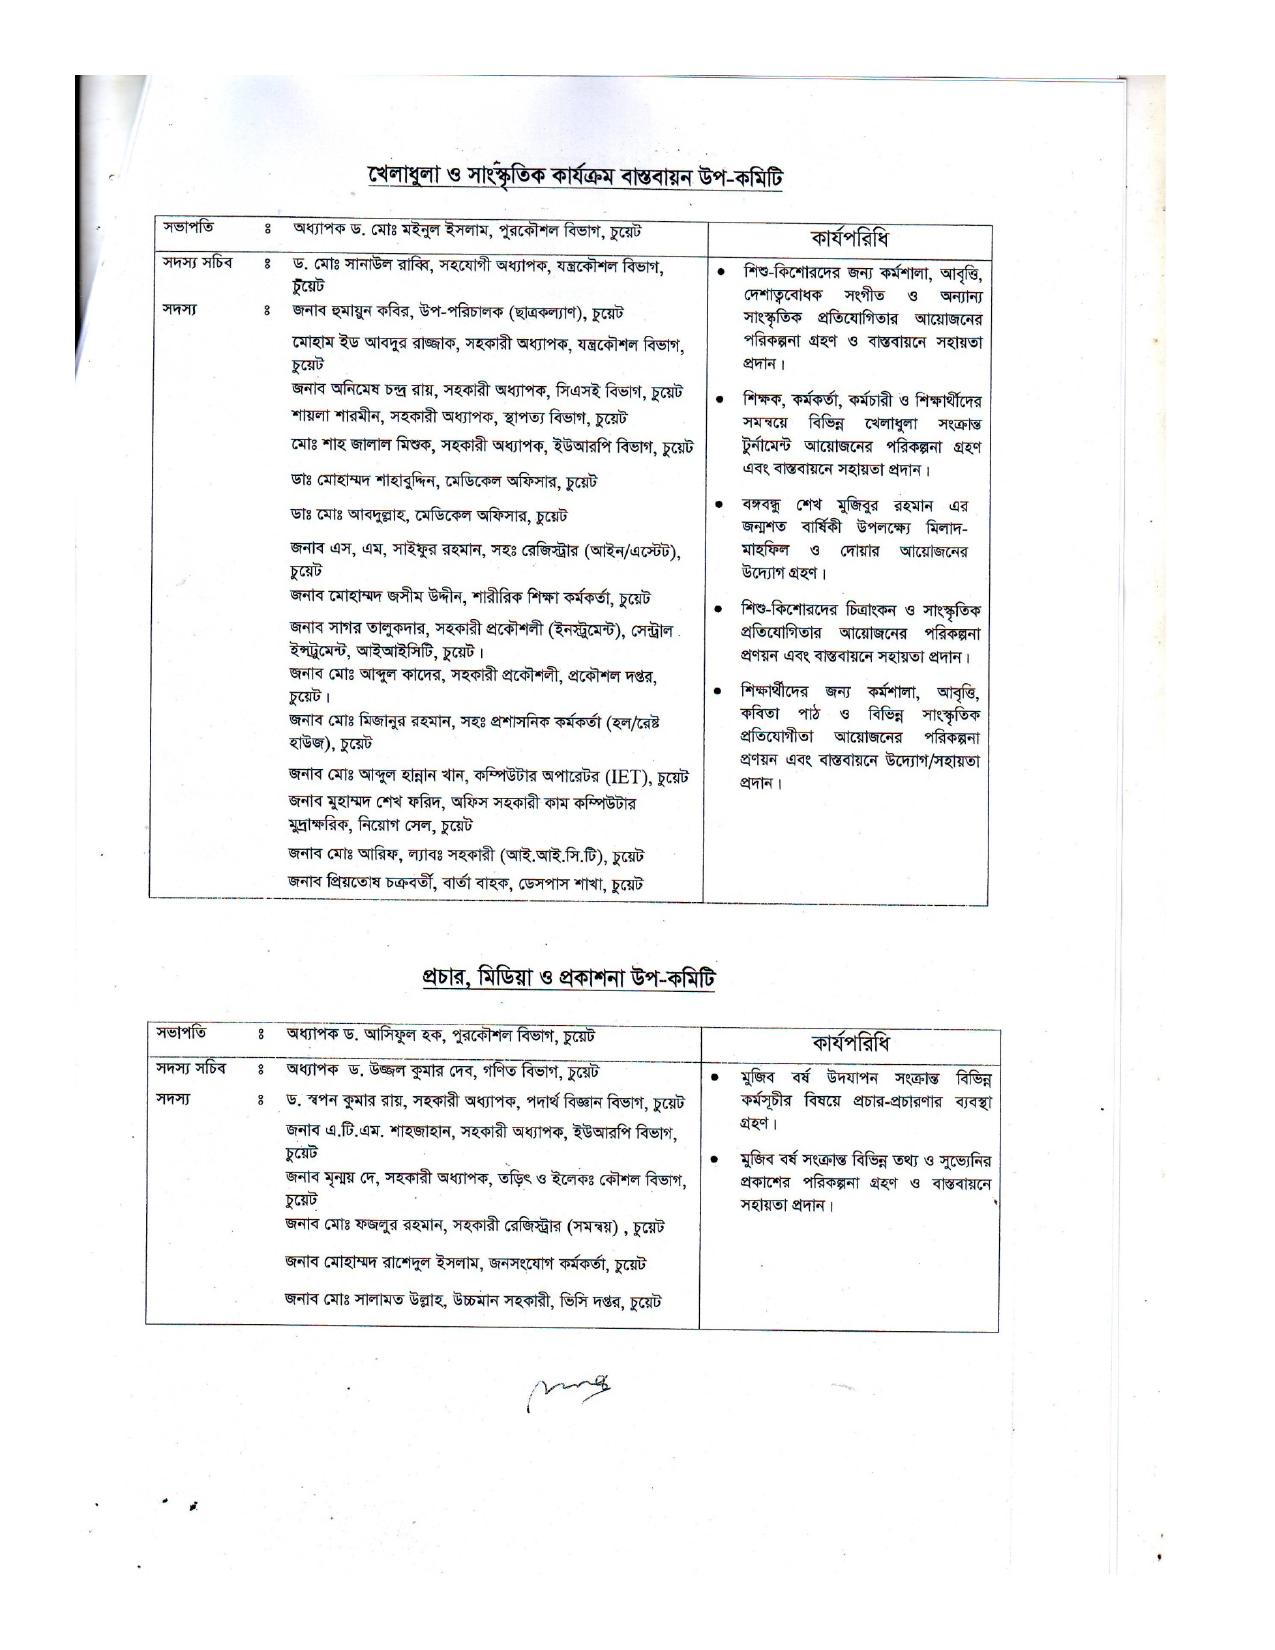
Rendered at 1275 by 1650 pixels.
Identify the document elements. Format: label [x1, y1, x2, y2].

picture [75, 75, 1166, 1575]
